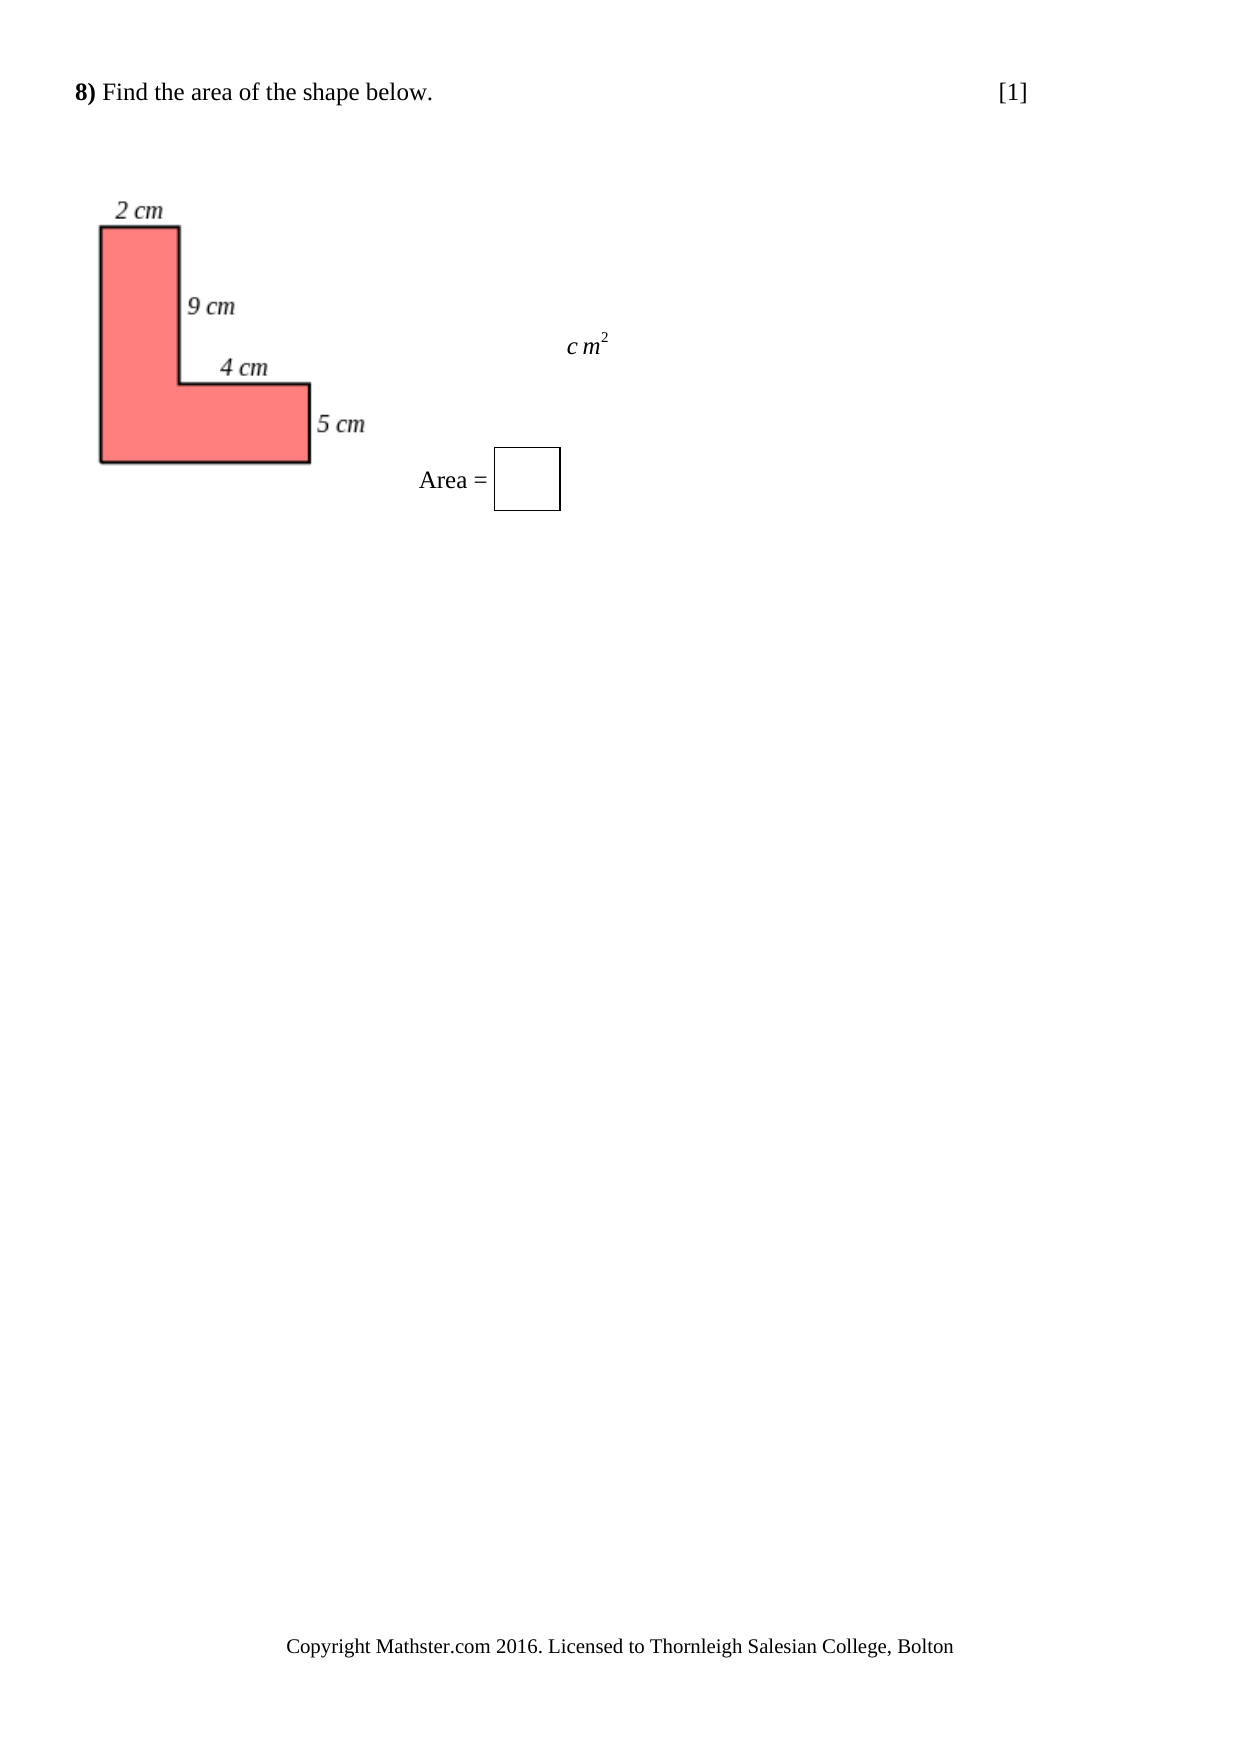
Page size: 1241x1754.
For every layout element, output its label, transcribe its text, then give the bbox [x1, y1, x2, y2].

table_cell [1] [997, 75, 1164, 608]
table_cell 8) Find the area of the shape below. Area = ..... [74, 75, 997, 608]
picture [75, 175, 388, 489]
